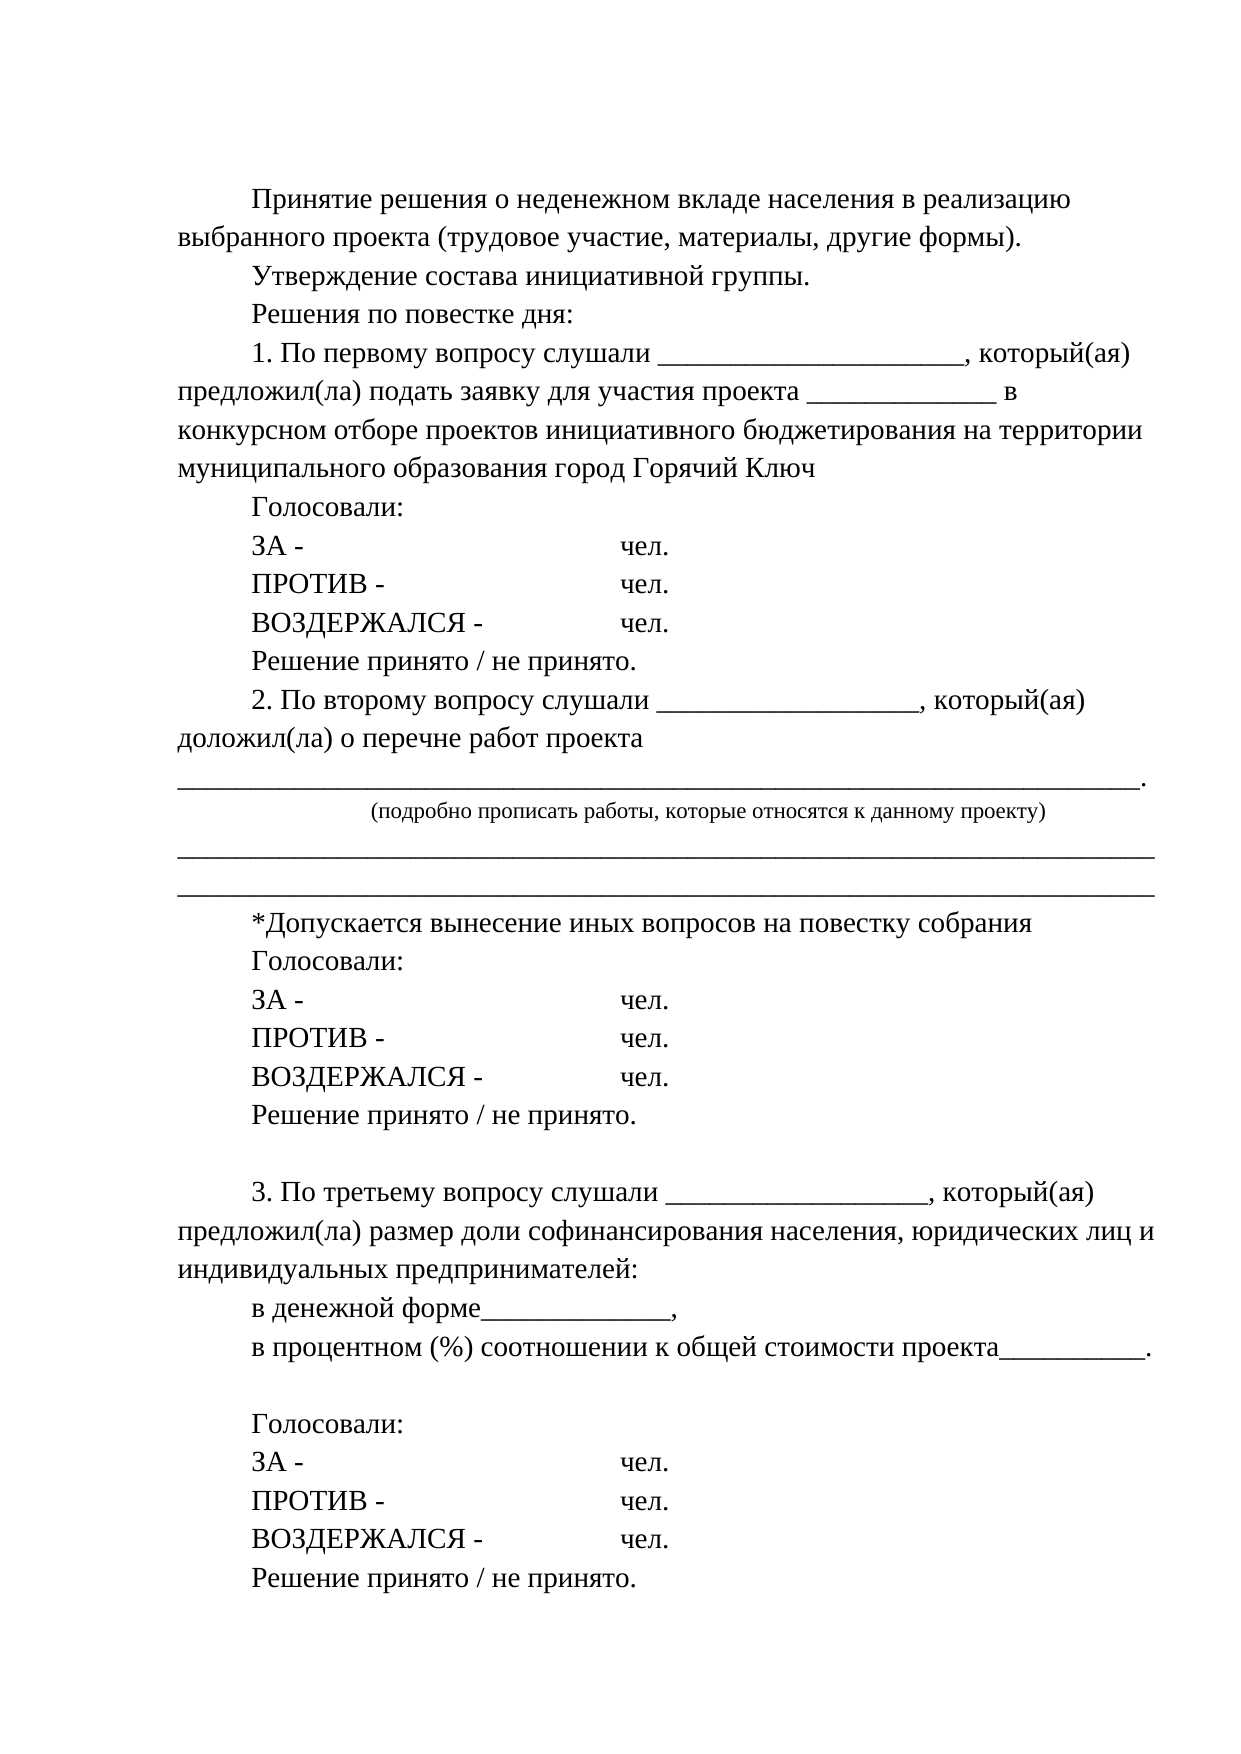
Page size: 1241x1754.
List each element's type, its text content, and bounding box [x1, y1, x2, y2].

text ВОЗДЕРЖАЛСЯ - чел. [177, 605, 1166, 638]
text Голосовали: [177, 489, 1166, 523]
text ВОЗДЕРЖАЛСЯ - чел. [177, 1059, 1166, 1092]
text Решения по повестке дня: [177, 296, 1166, 330]
text ПРОТИВ - чел. [177, 1483, 1166, 1516]
text Утверждение состава инициативной группы. [177, 258, 1166, 291]
text Решение принято / не принято. [177, 1097, 1166, 1131]
text 3. По третьему вопросу слушали __________________, который(ая) предложил(ла) размер доли софинансирования населения, юридических лиц и индивидуальных предпринимателей: [177, 1174, 1166, 1285]
text Голосовали: [177, 943, 1166, 977]
text Голосовали: [177, 1406, 1166, 1439]
text ПРОТИВ - чел. [177, 1020, 1166, 1054]
text ___________________________________________________________________ [177, 828, 1166, 861]
text ЗА - чел. [177, 982, 1166, 1015]
text ЗА - чел. [177, 528, 1166, 561]
text Решение принято / не принято. [177, 1560, 1166, 1593]
text ПРОТИВ - чел. [177, 566, 1166, 600]
text ___________________________________________________________________ [177, 866, 1166, 900]
text в процентном (%) соотношении к общей стоимости проекта__________. [177, 1329, 1166, 1362]
text в денежной форме_____________, [177, 1290, 1166, 1324]
text (подробно прописать работы, которые относятся к данному проекту) [177, 797, 1166, 824]
text ВОЗДЕРЖАЛСЯ - чел. [177, 1521, 1166, 1555]
text ЗА - чел. [177, 1444, 1166, 1478]
text 2. По второму вопросу слушали __________________, который(ая) доложил(ла) о перечне работ проекта __________________________________________________________________. [177, 682, 1166, 792]
text 1. По первому вопросу слушали _____________________, который(ая) предложил(ла) подать заявку для участия проекта _____________ в конкурсном отборе проектов инициативного бюджетирования на территории муниципального образования город Горячий Ключ [177, 335, 1166, 484]
text Принятие решения о неденежном вкладе населения в реализацию выбранного проекта (трудовое участие, материалы, другие формы). [177, 181, 1166, 253]
text Решение принято / не принято. [177, 643, 1166, 677]
text *Допускается вынесение иных вопросов на повестку собрания [177, 905, 1166, 938]
